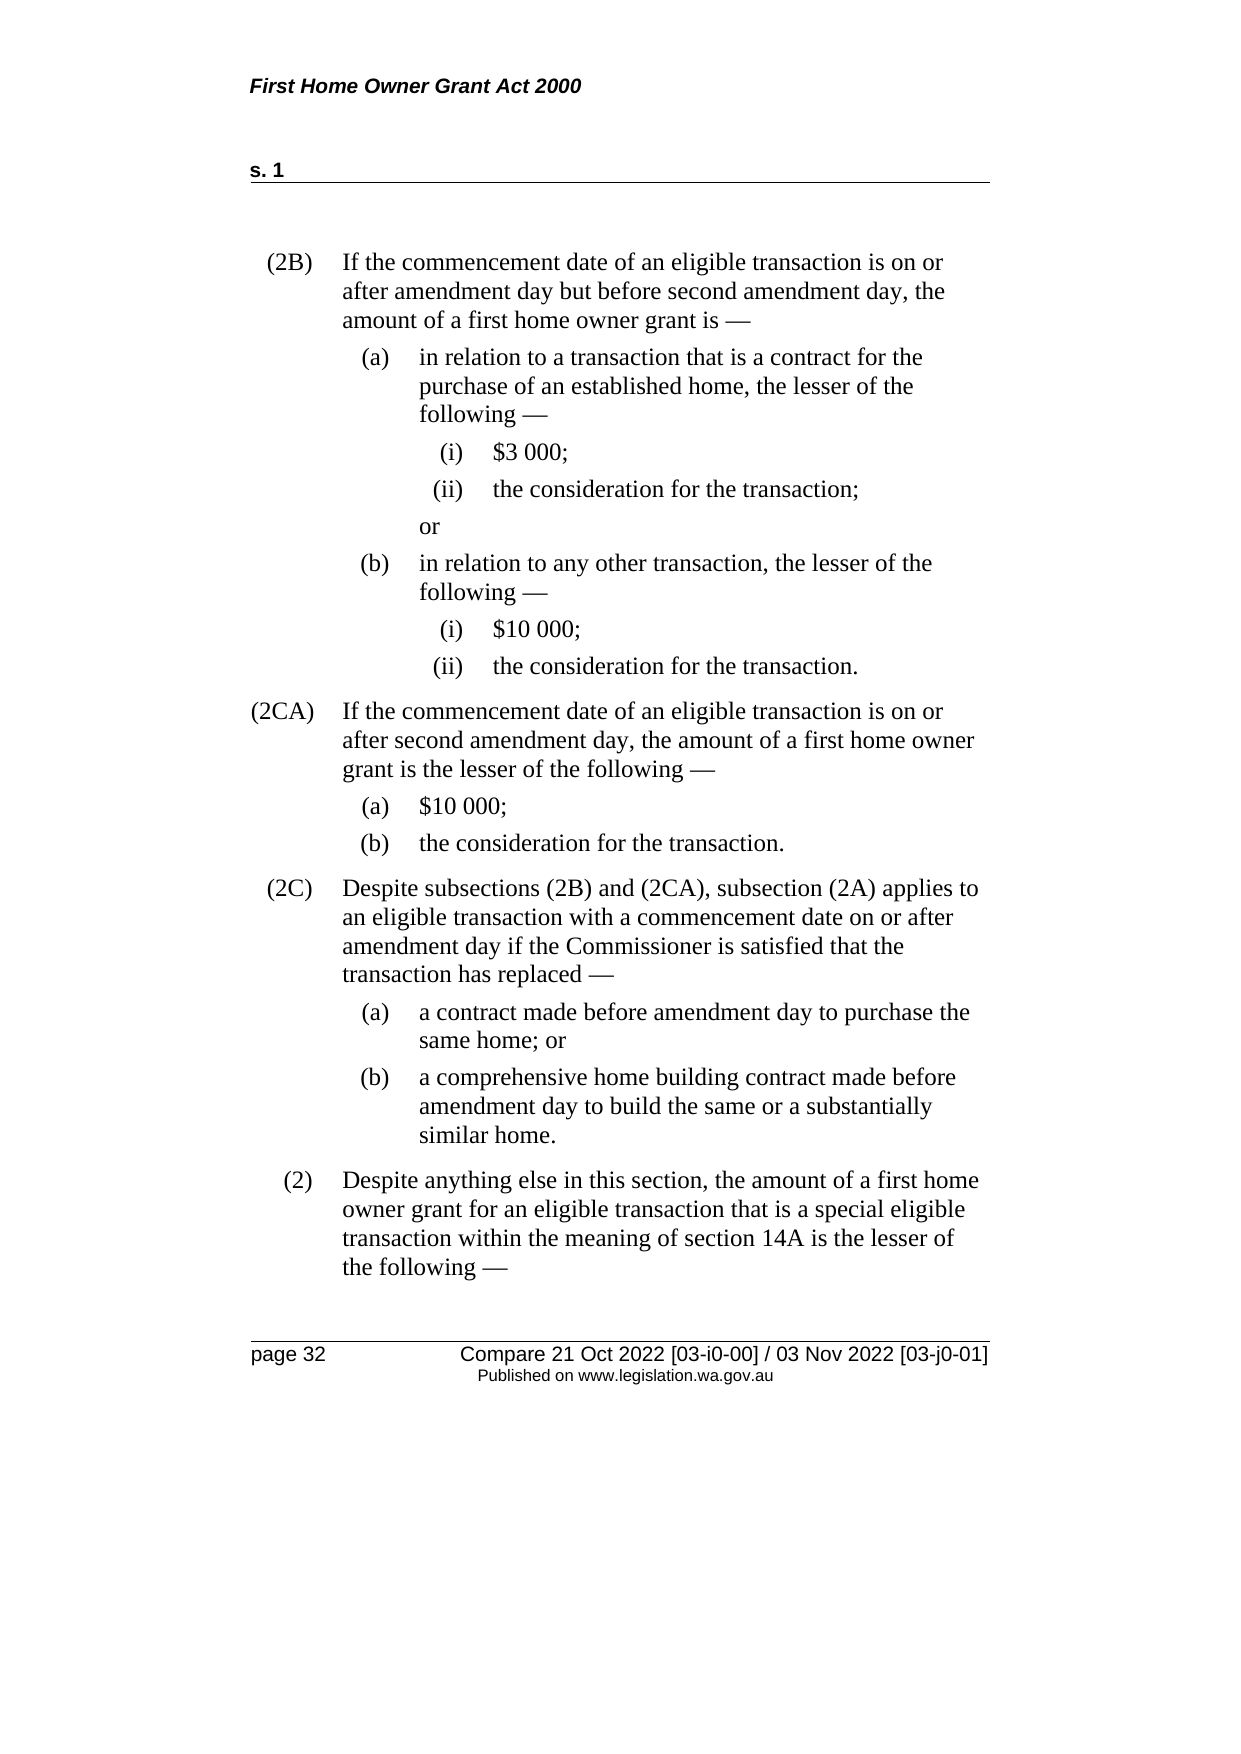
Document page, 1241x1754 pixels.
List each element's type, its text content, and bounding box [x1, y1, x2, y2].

text (a) $10 000; [251, 791, 990, 819]
text (a) in relation to a transaction that is a contract for the purchase of an established home, the lesser of the following — [251, 342, 990, 428]
text (ii) the consideration for the transaction; [251, 474, 990, 502]
text (2C) Despite subsections (2B) and (2CA), subsection (2A) applies to an eligible transaction with a commencement date on or after amendment day if the Commissioner is satisfied that the transaction has replaced — [251, 873, 990, 988]
text (2CA) If the commencement date of an eligible transaction is on or after second amendment day, the amount of a first home owner grant is the lesser of the following — [251, 696, 990, 782]
text (i) $3 000; [251, 437, 990, 465]
text (b) in relation to any other transaction, the lesser of the following — [251, 548, 990, 605]
text (b) a comprehensive home building contract made before amendment day to build the same or a substantially similar home. [251, 1062, 990, 1149]
text (2B) If the commencement date of an eligible transaction is on or after amendment day but before second amendment day, the amount of a first home owner grant is — [251, 247, 990, 334]
text or [251, 511, 990, 539]
text (2) Despite anything else in this section, the amount of a first home owner grant for an eligible transaction that is a special eligible transaction within the meaning of section 14A is the lesser of the following — [251, 1165, 990, 1280]
text (a) a contract made before amendment day to purchase the same home; or [251, 997, 990, 1054]
text (i) $10 000; [251, 614, 990, 642]
text (b) the consideration for the transaction. [251, 828, 990, 857]
text (ii) the consideration for the transaction. [251, 651, 990, 679]
